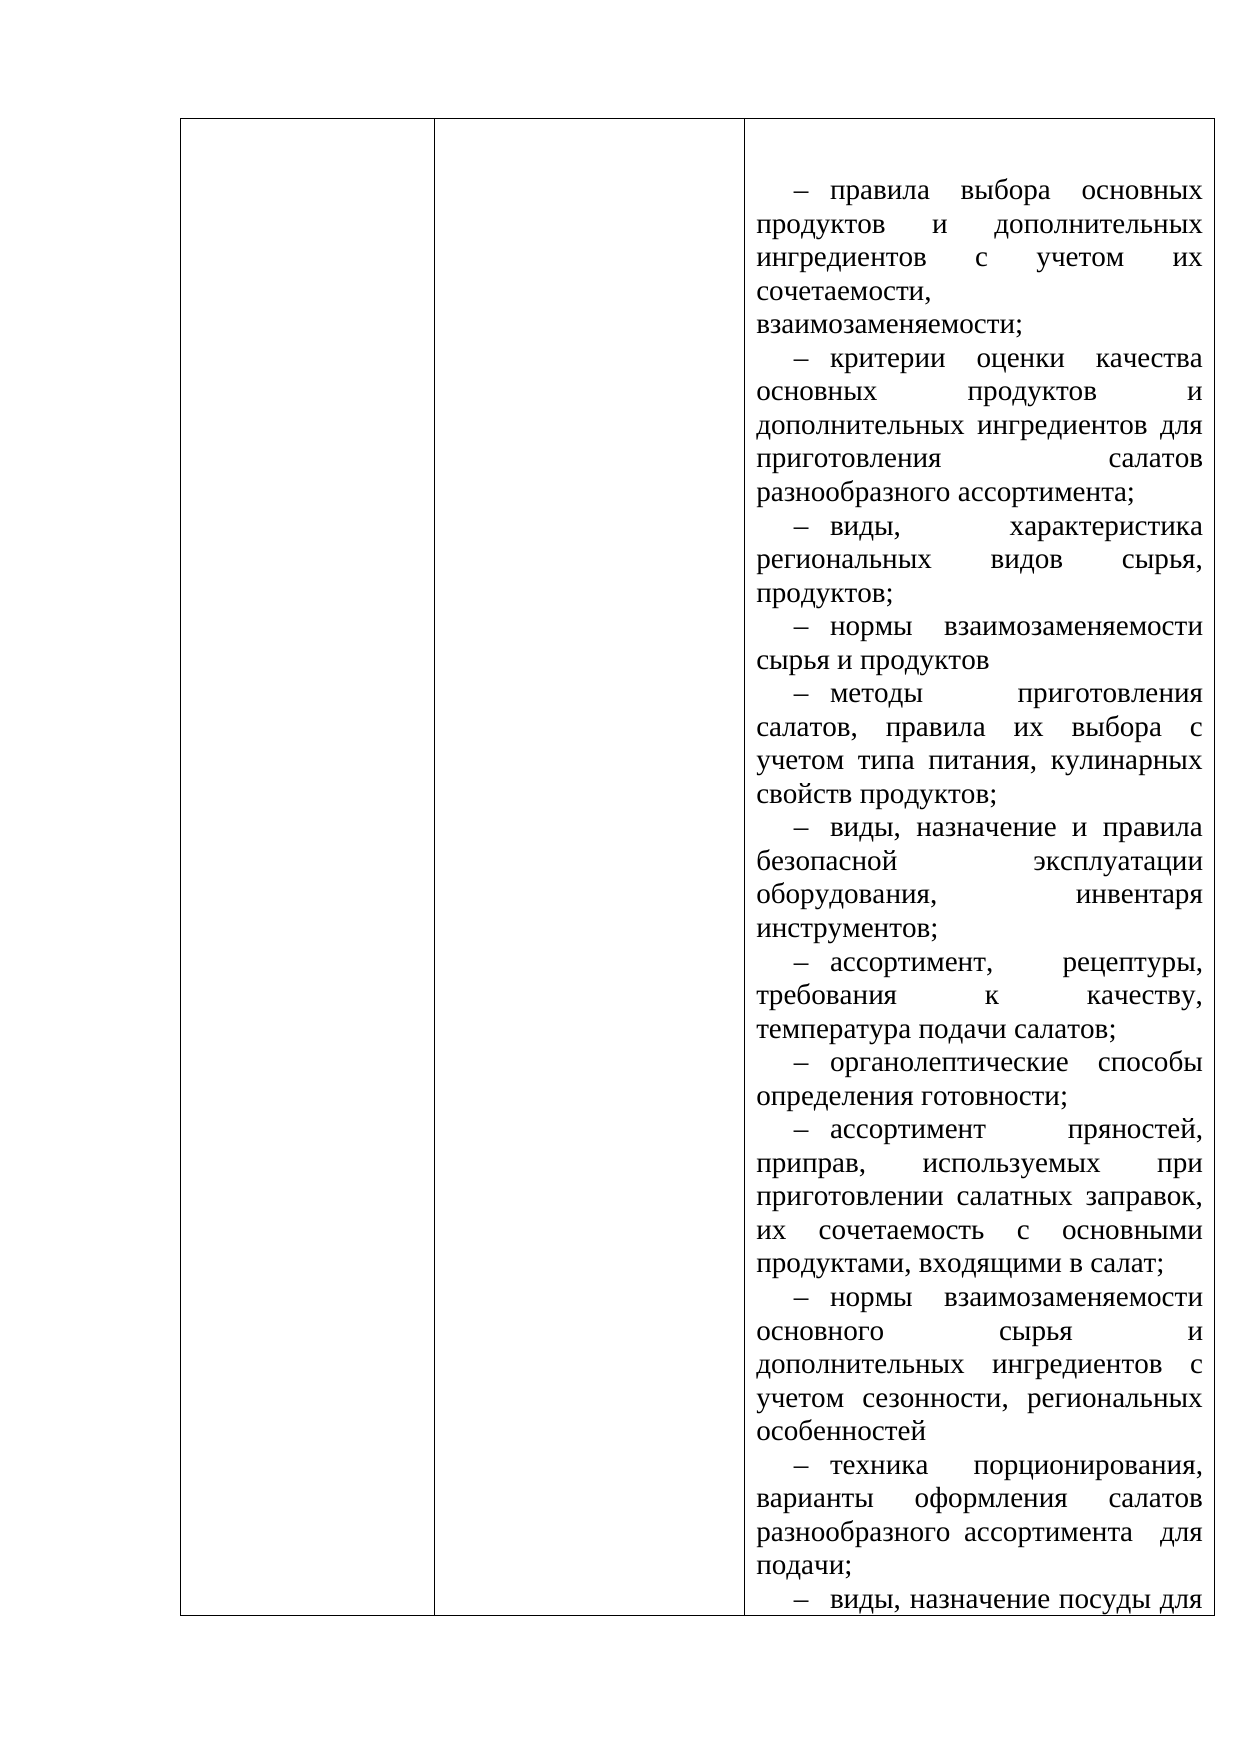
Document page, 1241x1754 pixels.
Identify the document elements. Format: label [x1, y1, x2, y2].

table_cell [745, 119, 1214, 1614]
